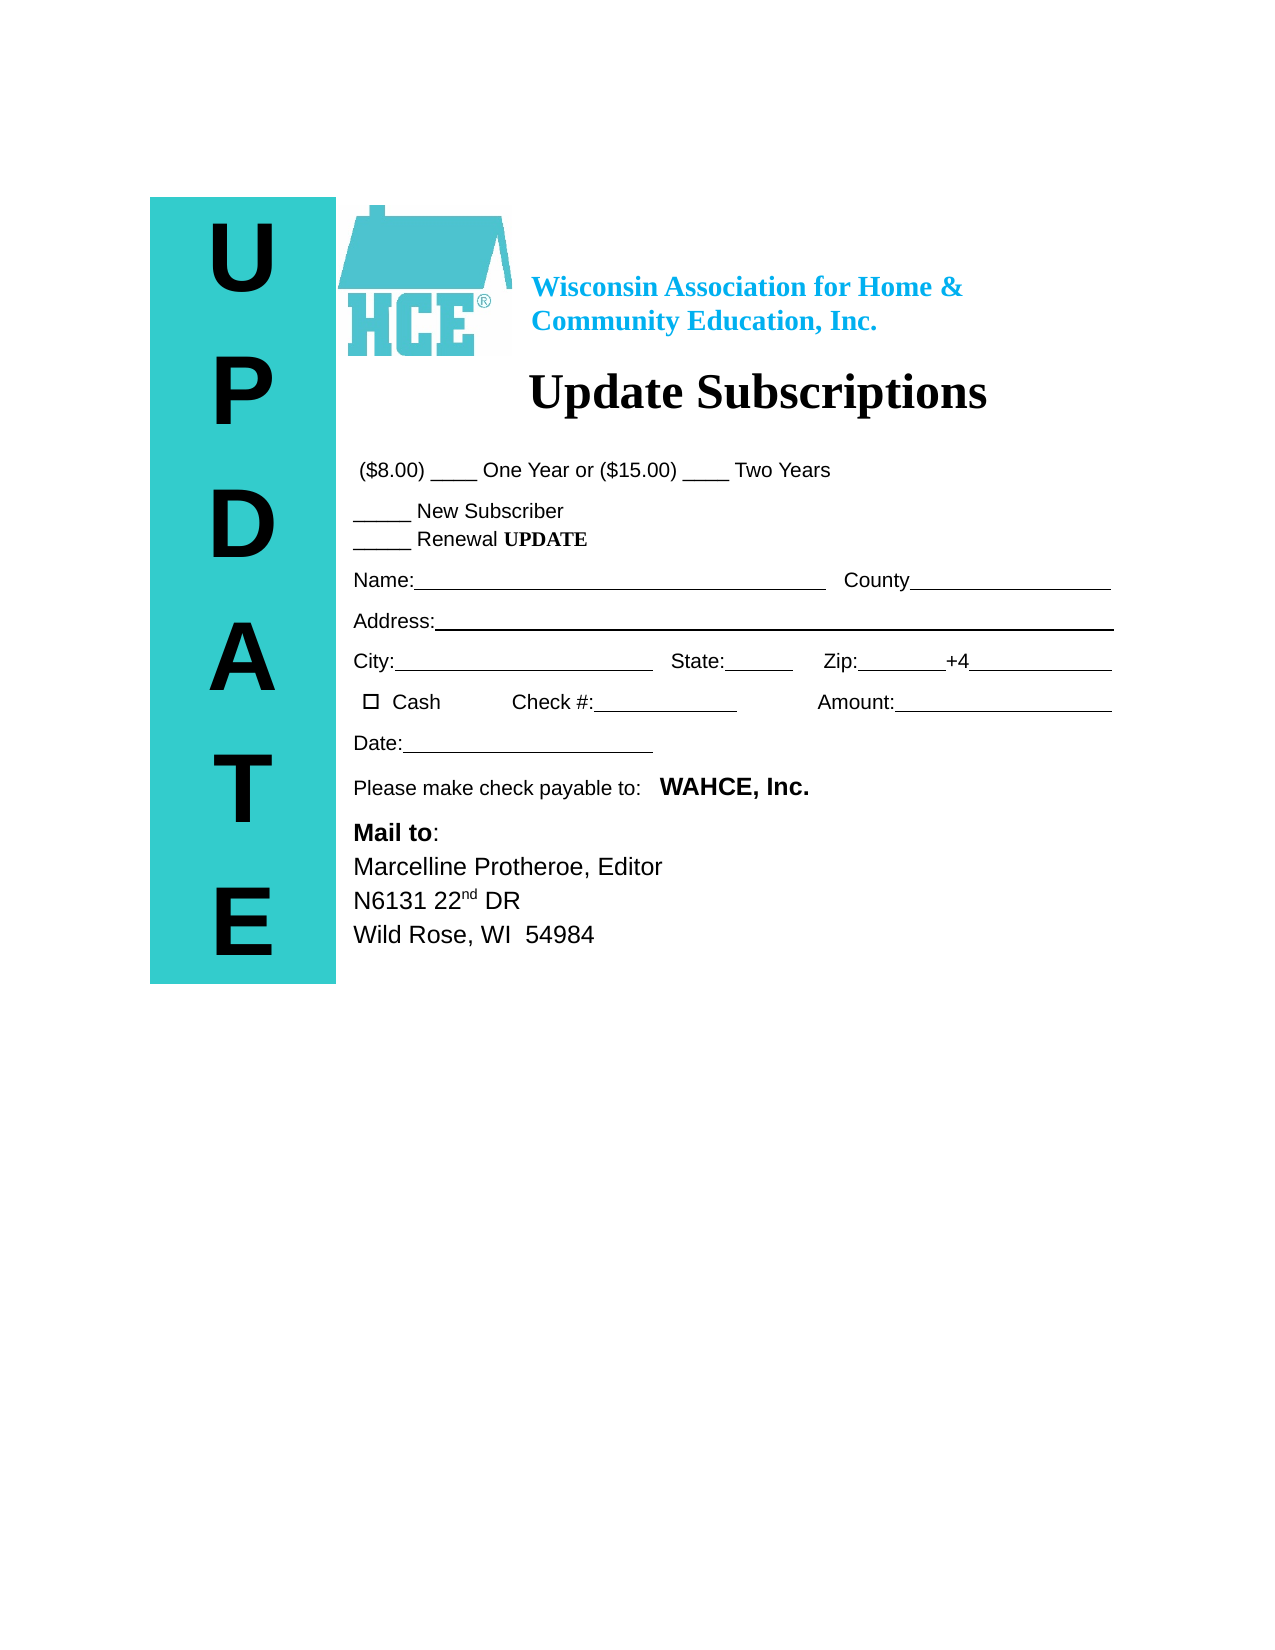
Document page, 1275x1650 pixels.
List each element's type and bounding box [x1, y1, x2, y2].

picture [337, 205, 513, 356]
table_header [150, 197, 336, 984]
table_header [336, 197, 1179, 359]
table_cell [336, 359, 1179, 427]
table_cell [336, 427, 1179, 984]
